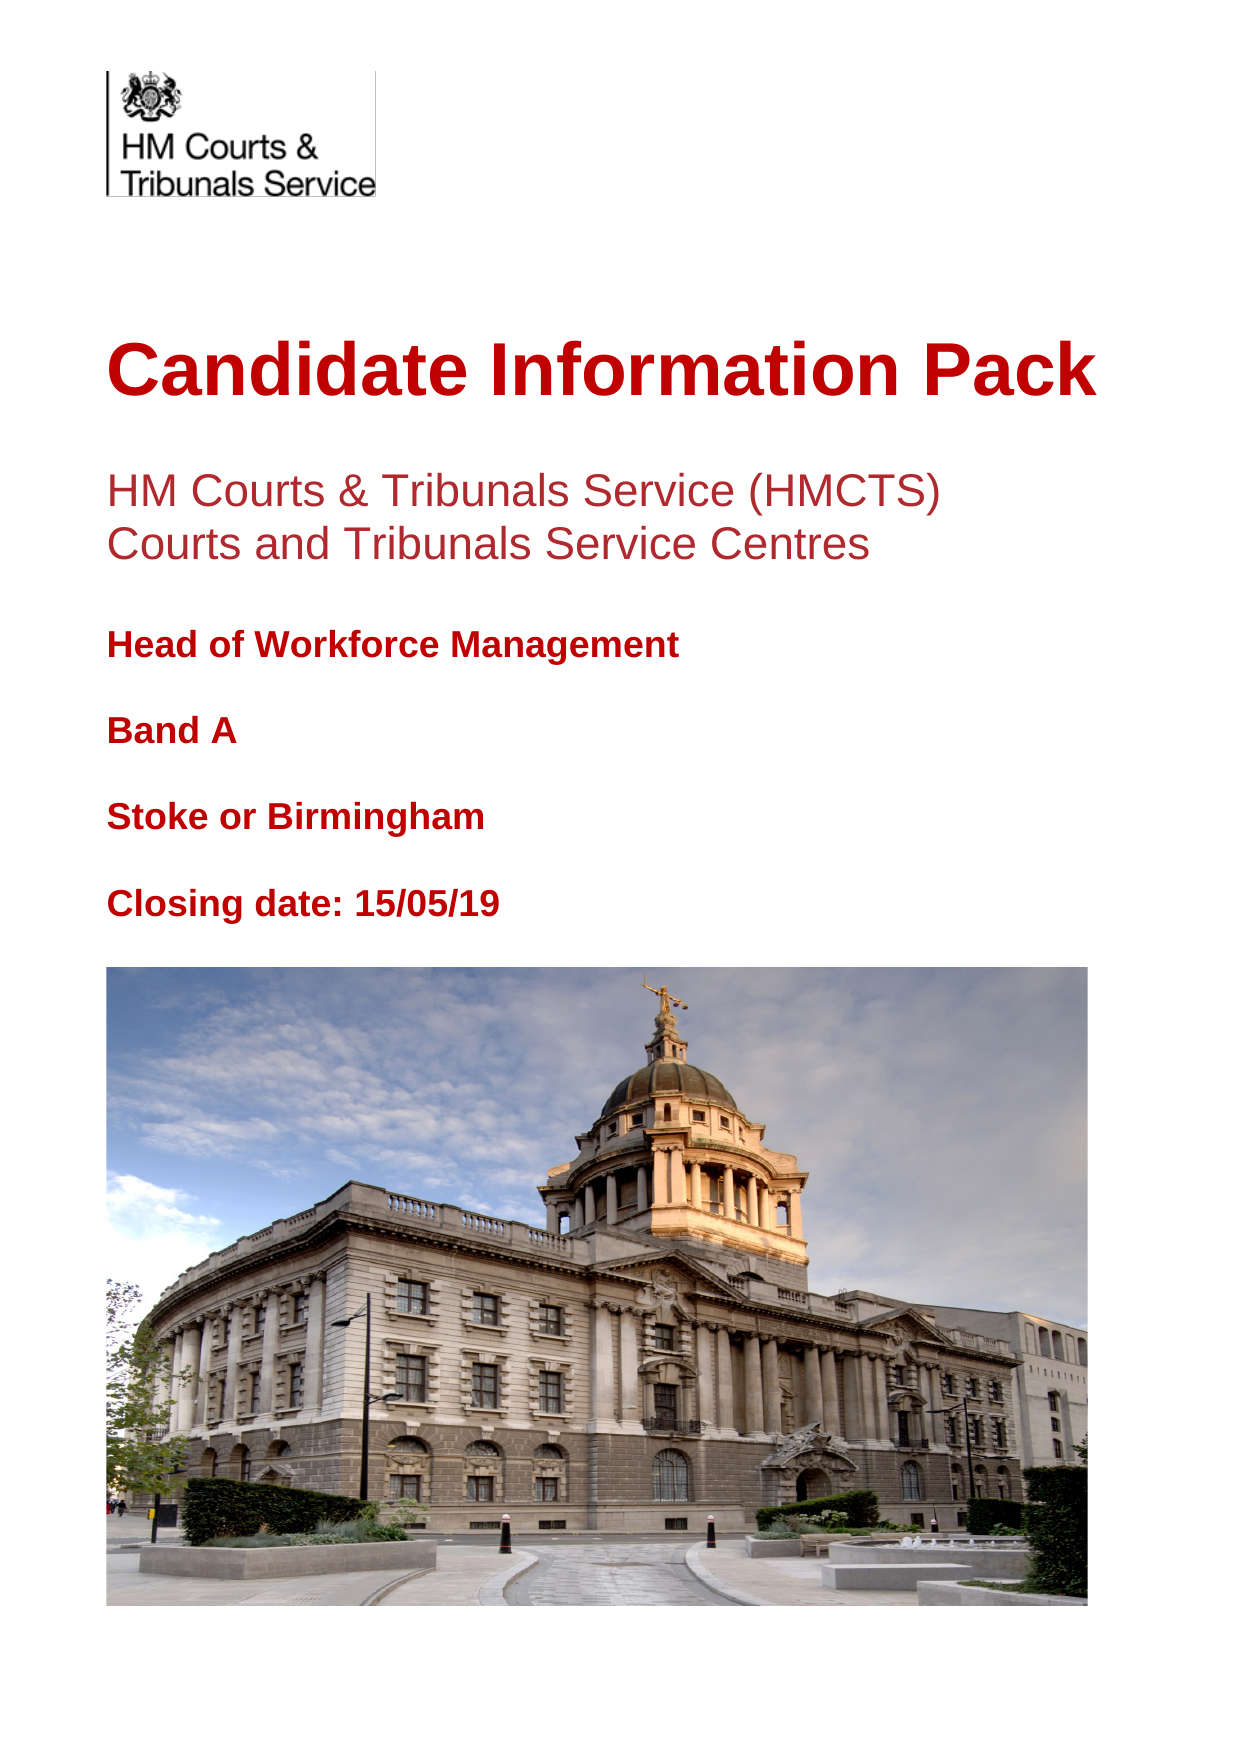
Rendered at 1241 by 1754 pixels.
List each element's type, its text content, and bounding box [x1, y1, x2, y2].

subtitle Head of Workforce Management [106, 622, 1240, 665]
subtitle HM Courts & Tribunals Service (HMCTS) Courts and Tribunals Service Centres [106, 464, 1240, 622]
subtitle Band A [106, 708, 1240, 751]
picture [106, 71, 377, 198]
subtitle Stoke or Birmingham [106, 794, 1240, 838]
subtitle Closing date: 15/05/19 [106, 881, 1240, 924]
title Candidate Information Pack [106, 325, 1240, 411]
picture [106, 967, 1088, 1606]
